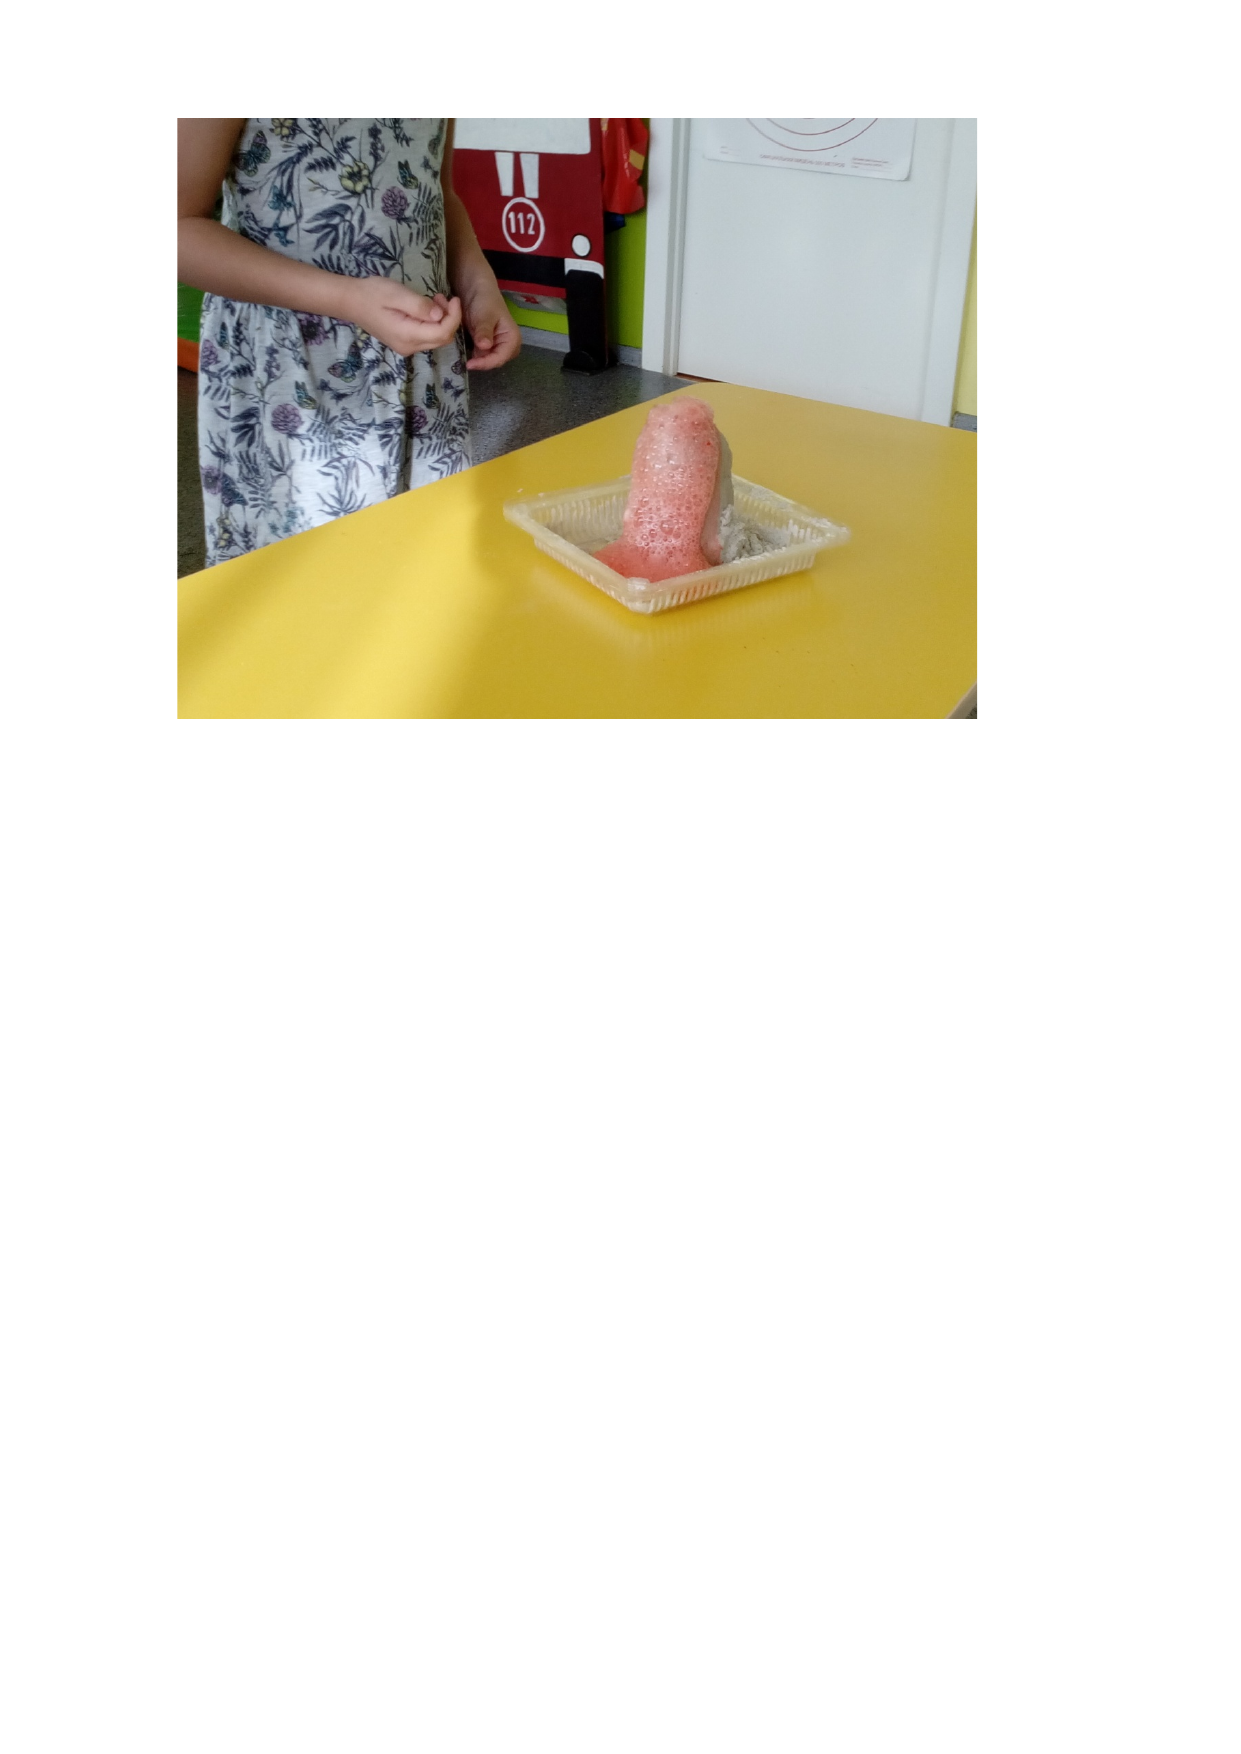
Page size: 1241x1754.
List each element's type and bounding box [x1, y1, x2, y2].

picture [177, 118, 978, 719]
